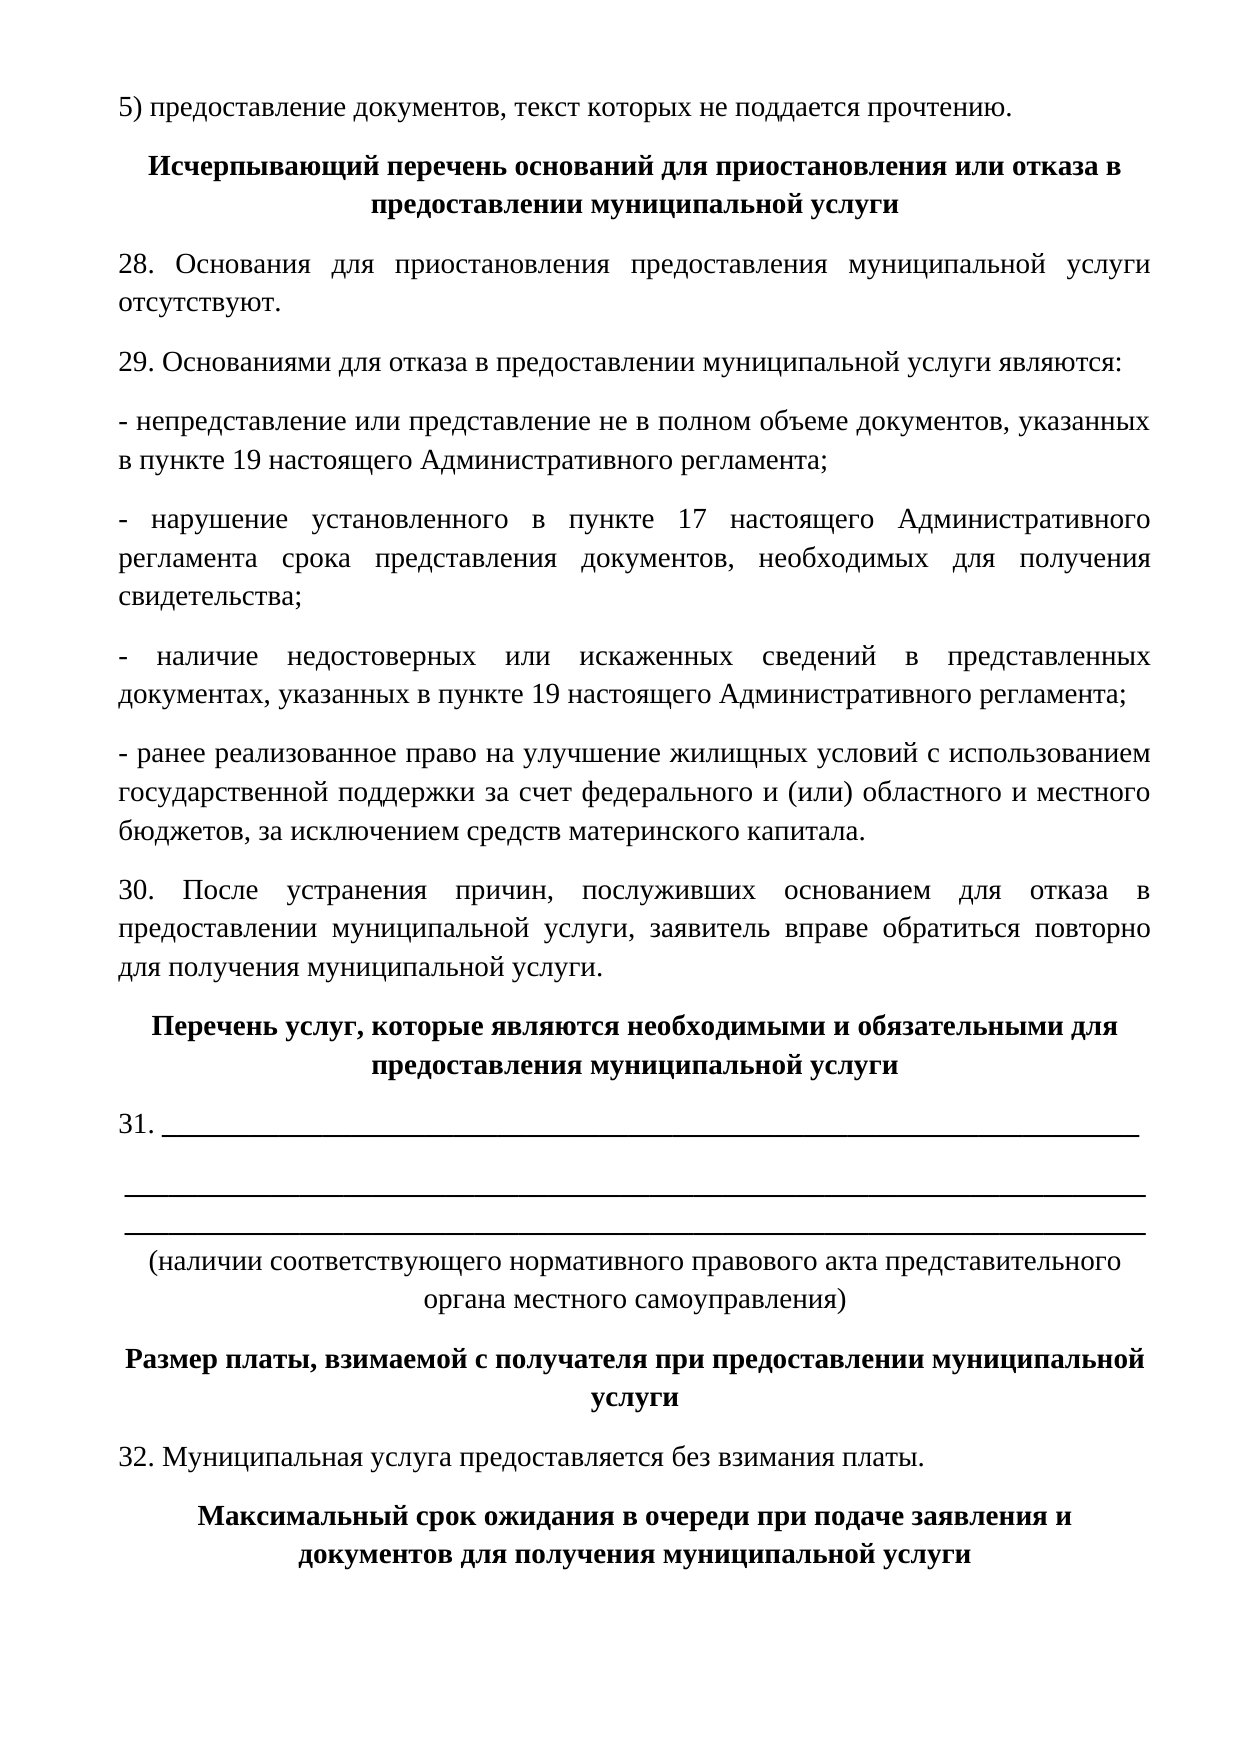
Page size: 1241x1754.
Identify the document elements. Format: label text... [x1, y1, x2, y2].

text Исчерпывающий перечень оснований для приостановления или отказа в предоставлении муниципальной услуги [118, 148, 1152, 220]
text 5) предоставление документов, текст которых не поддается прочтению. [118, 89, 1152, 122]
text 30. После устранения причин, послуживших основанием для отказа в предоставлении муниципальной услуги, заявитель вправе обратиться повторно для получения муниципальной услуги. [118, 872, 1152, 983]
text - непредставление или представление не в полном объеме документов, указанных в пункте 19 настоящего Административного регламента; [118, 403, 1152, 475]
text ____________________________________________________________________________________________________________________________________________ (наличии соответствующего нормативного правового акта представительного органа местного самоуправления) [118, 1166, 1152, 1315]
text - ранее реализованное право на улучшение жилищных условий с использованием государственной поддержки за счет федерального и (или) областного и местного бюджетов, за исключением средств материнского капитала. [118, 736, 1152, 846]
text 28. Основания для приостановления предоставления муниципальной услуги отсутствуют. [118, 246, 1152, 318]
text Размер платы, взимаемой с получателя при предоставлении муниципальной услуги [118, 1341, 1152, 1413]
text Максимальный срок ожидания в очереди при подаче заявления и документов для получения муниципальной услуги [118, 1498, 1152, 1570]
text - наличие недостоверных или искаженных сведений в представленных документах, указанных в пункте 19 настоящего Административного регламента; [118, 638, 1152, 710]
text - нарушение установленного в пункте 17 настоящего Административного регламента срока представления документов, необходимых для получения свидетельства; [118, 501, 1152, 612]
text 29. Основаниями для отказа в предоставлении муниципальной услуги являются: [118, 344, 1152, 377]
text Перечень услуг, которые являются необходимыми и обязательными для предоставления муниципальной услуги [118, 1008, 1152, 1081]
text 32. Муниципальная услуга предоставляется без взимания платы. [118, 1439, 1152, 1472]
text 31. ___________________________________________________________________ [118, 1106, 1152, 1140]
